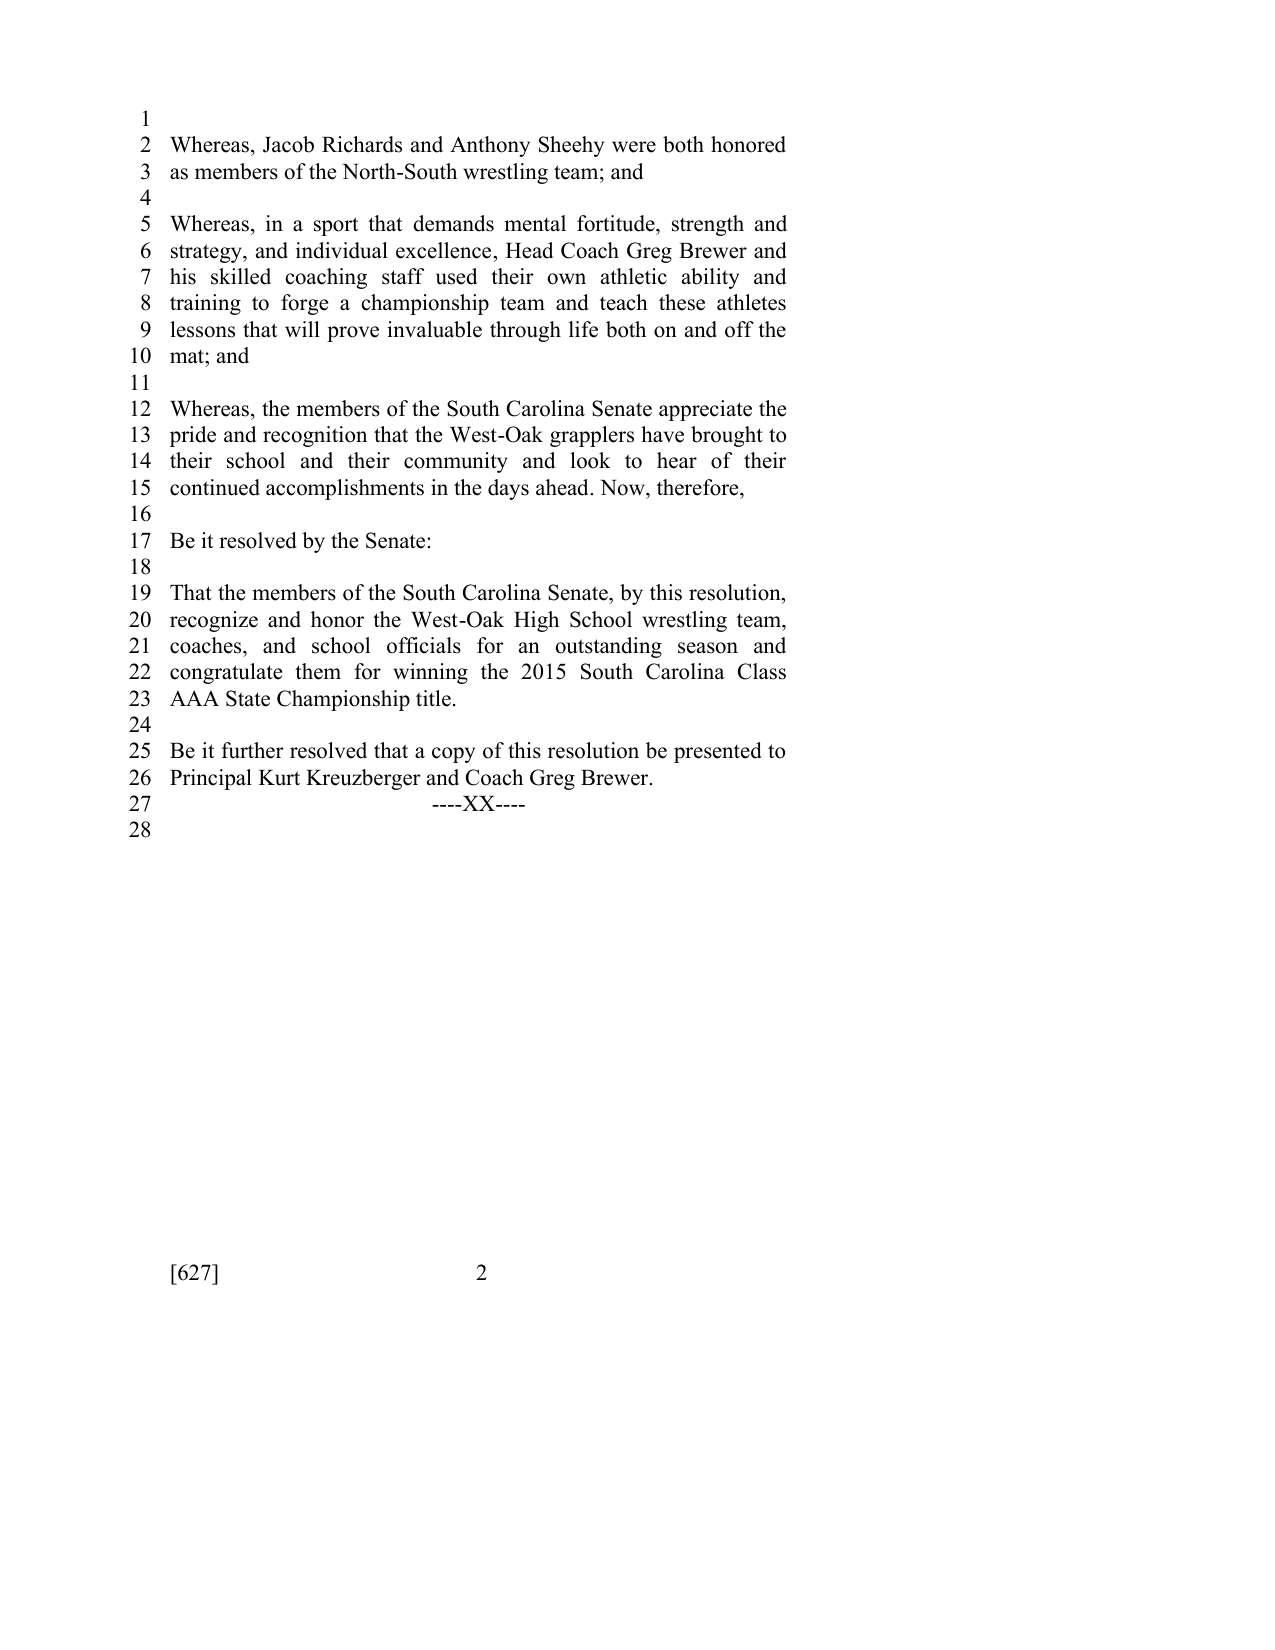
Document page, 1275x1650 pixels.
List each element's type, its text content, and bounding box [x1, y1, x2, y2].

text Whereas, Jacob Richards and Anthony Sheehy were both honored as members of the North-South wrestling team; and [169, 131, 787, 184]
text Be it resolved by the Senate: [169, 527, 787, 553]
text Whereas, in a sport that demands mental fortitude, strength and strategy, and individual excellence, Head Coach Greg Brewer and his skilled coaching staff used their own athletic ability and training to forge a championship team and teach these athletes lessons that will prove invaluable through life both on and off the mat; and [169, 210, 787, 368]
text Whereas, the members of the South Carolina Senate appreciate the pride and recognition that the West-Oak grapplers have brought to their school and their community and look to hear of their continued accomplishments in the days ahead. Now, therefore, [169, 395, 787, 500]
text ----XX---- [169, 790, 787, 817]
text Be it further resolved that a copy of this resolution be presented to Principal Kurt Kreuzberger and Coach Greg Brewer. [169, 737, 787, 790]
text That the members of the South Carolina Senate, by this resolution, recognize and honor the West-Oak High School wrestling team, coaches, and school officials for an outstanding season and congratulate them for winning the 2015 South Carolina Class AAA State Championship title. [169, 579, 787, 711]
